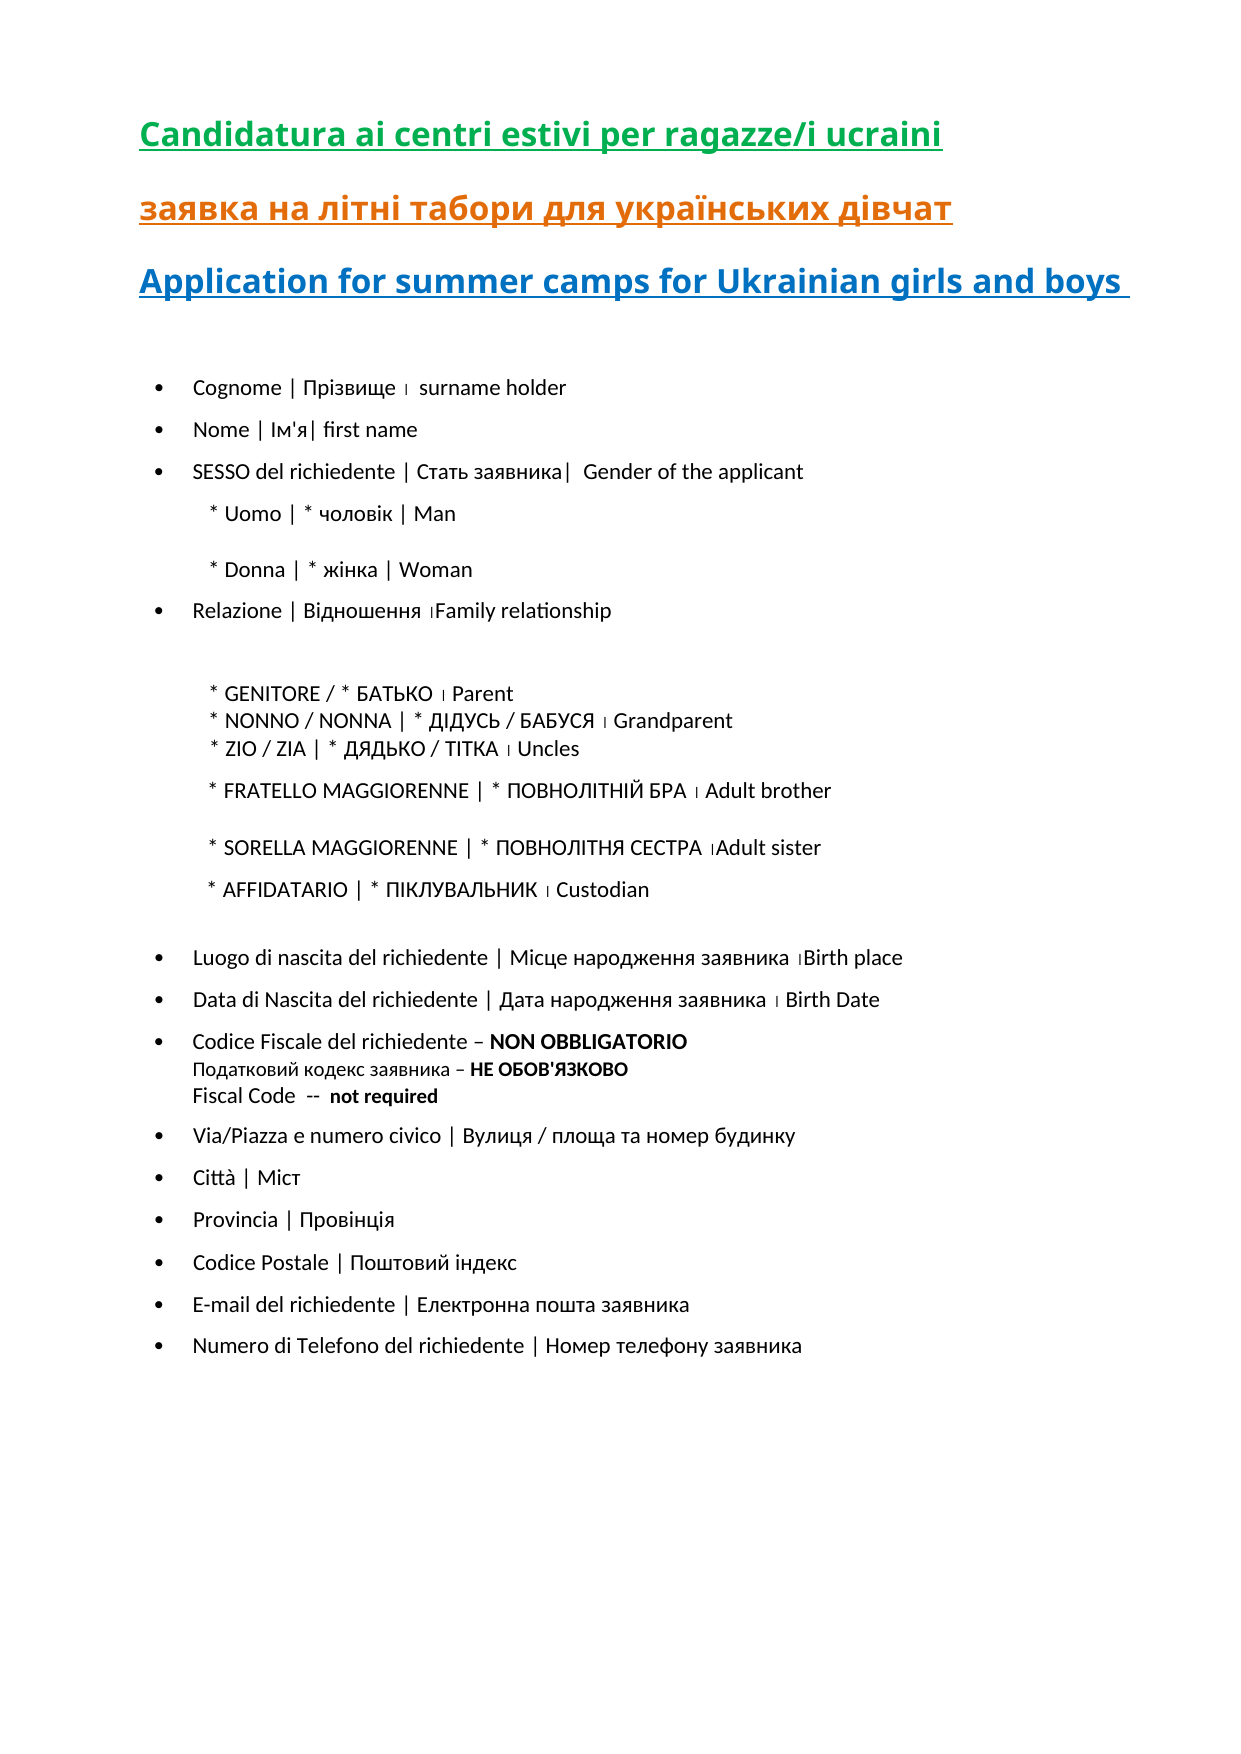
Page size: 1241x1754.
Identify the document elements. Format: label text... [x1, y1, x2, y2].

list Donna | * жінка | Woman [208, 555, 1166, 583]
list Data di Nascita del richiedente | Дата народження заявника Birth Date [155, 985, 1166, 1013]
list Codice Fiscale del richiedente – NON OBBLIGATORIO [155, 1027, 1166, 1056]
list FRATELLO MAGGIORENNE | * ПОВНОЛІТНІЙ БРА Adult brother [207, 777, 1166, 804]
list SESSO del richiedente | Стать заявника| Gender of the applicant [155, 457, 1166, 485]
list Nome | Ім'я| first name [155, 415, 1166, 443]
list ZIO / ZIA | * ДЯДЬКО / ТІТКА Uncles [208, 734, 1166, 762]
list SORELLA MAGGIORENNE | * ПОВНОЛІТНЯ СЕСТРА Adult sister [207, 833, 1166, 861]
list E-mail del richiedente | Електронна пошта заявника [155, 1290, 1166, 1318]
list Luogo di nascita del richiedente | Місце народження заявника Birth place [155, 943, 1166, 971]
list Codice Postale | Поштовий індекс [155, 1248, 1166, 1276]
text Fiscal Code -- not required [192, 1081, 1166, 1109]
list GENITORE / * БАТЬКО Parent [208, 679, 1166, 707]
subtitle Application for summer camps for Ukrainian girls and boys [139, 258, 1166, 303]
list Provincia | Провінція [155, 1206, 1166, 1233]
list NONNO / NONNA | * ДІДУСЬ / БАБУСЯ Grandparent [208, 707, 1166, 734]
list Città | Міст [155, 1163, 1166, 1192]
text Податковий кодекс заявника – НЕ ОБОВ'ЯЗКОВО [192, 1056, 1166, 1081]
list Relazione | Відношення Family relationship [155, 596, 1166, 624]
list Uomo | * чоловік | Man [208, 499, 1166, 527]
subtitle заявка на літні табори для українських дівчат [139, 184, 1166, 230]
subtitle Candidatura ai centri estivi per ragazze/i ucraini [139, 111, 1166, 156]
list Via/Piazza e numero civico | Вулиця / площа та номер будинку [155, 1121, 1166, 1149]
list AFFIDATARIO | * ПІКЛУВАЛЬНИК Custodian [206, 875, 1166, 903]
list Cognome | Прізвище surname holder [155, 373, 1166, 401]
list Numero di Telefono del richiedente | Номер телефону заявника [155, 1332, 1166, 1360]
